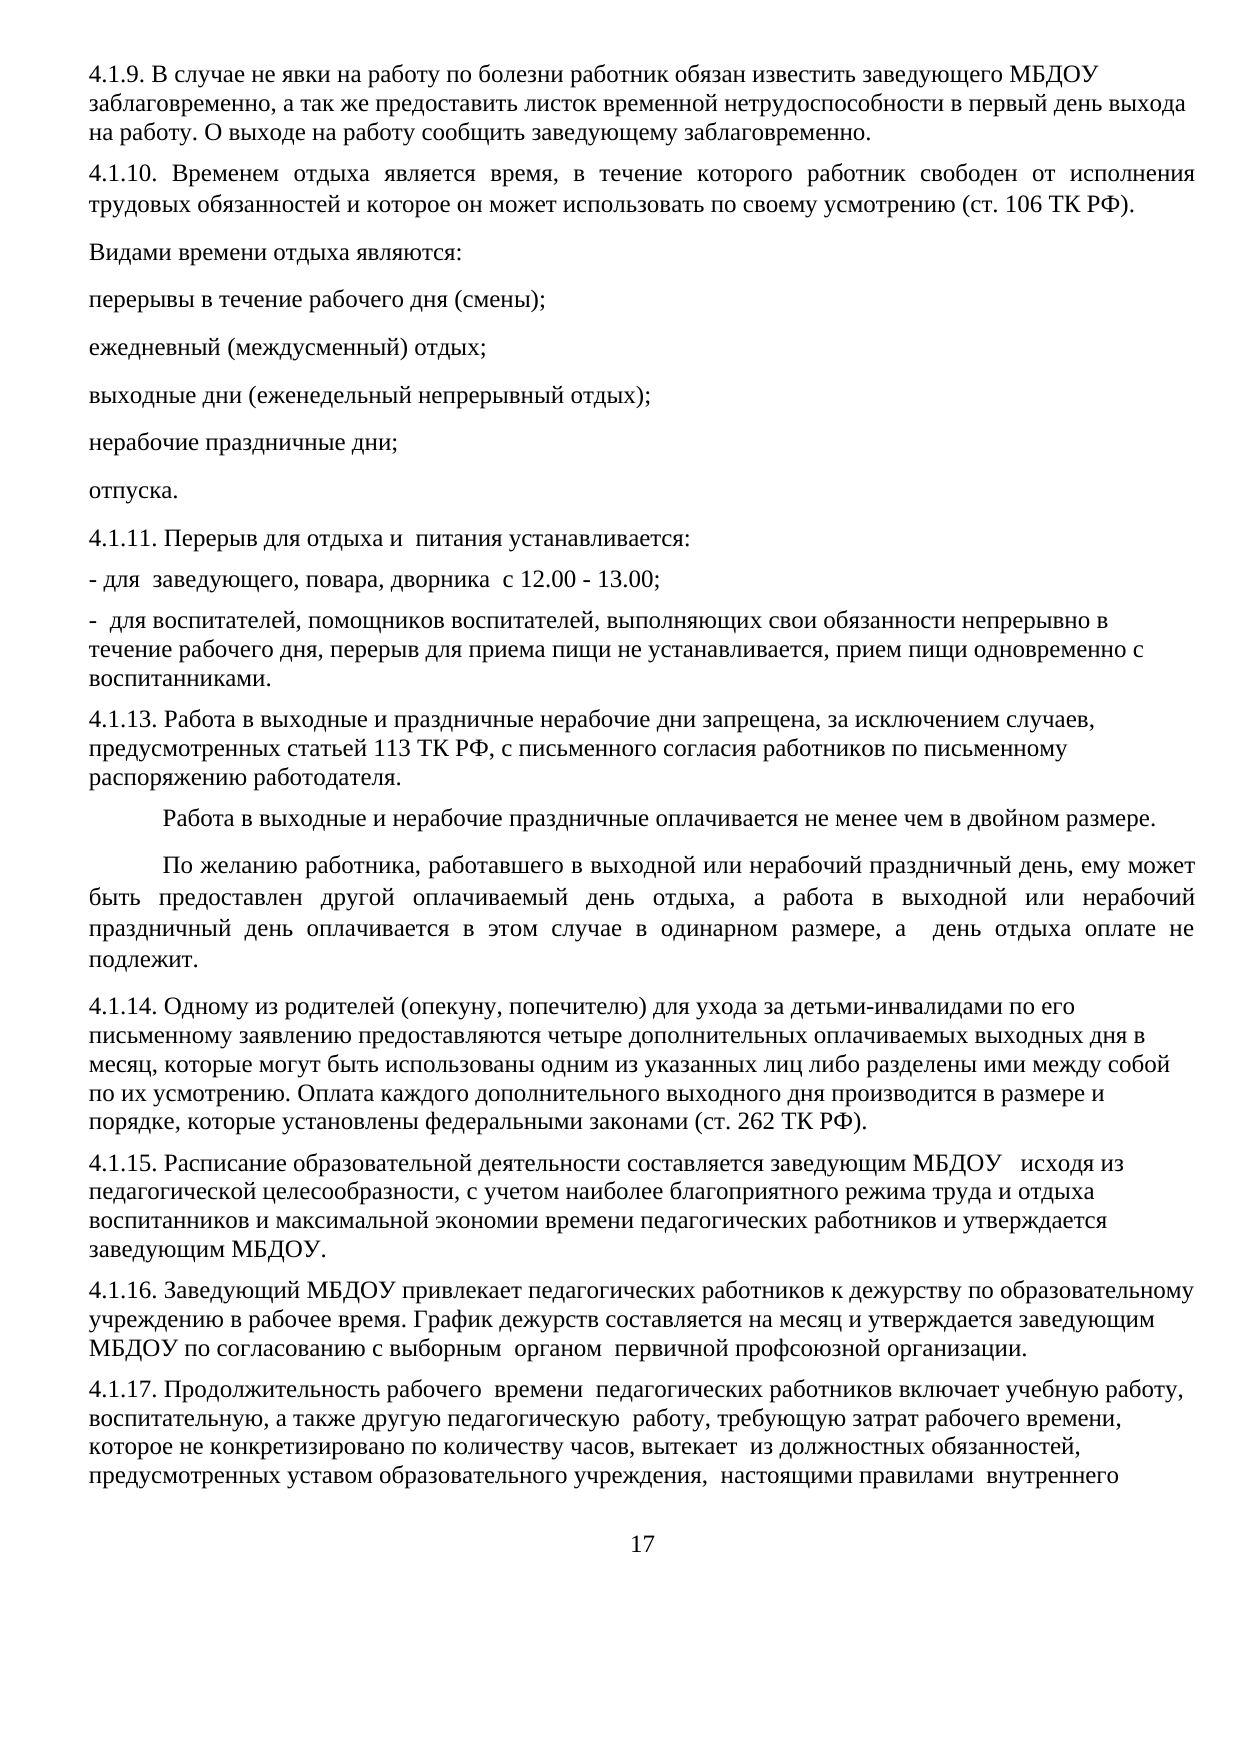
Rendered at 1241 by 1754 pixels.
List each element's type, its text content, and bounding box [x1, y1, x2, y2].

text перерывы в течение рабочего дня (смены); [89, 284, 1196, 313]
text 4.1.10. Временем отдыха является время, в течение которого работник свободен от исполнения трудовых обязанностей и которое он может использовать по своему усмотрению (ст. 106 ТК РФ). [89, 158, 1196, 218]
text 4.1.9. В случае не явки на работу по болезни работник обязан известить заведующего МБДОУ заблаговременно, а так же предоставить листок временной нетрудоспособности в первый день выхода на работу. О выходе на работу сообщить заведующему заблаговременно. [89, 59, 1196, 145]
text Видами времени отдыха являются: [89, 237, 1196, 265]
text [89, 1374, 1196, 1489]
text отпуска. [89, 475, 1196, 504]
text 4.1.15. Расписание образовательной деятельности составляется заведующим МБДОУ исходя из педагогической целесообразности, с учетом наиболее благоприятного режима труда и отдыха воспитанников и максимальной экономии времени педагогических работников и утверждается заведующим МБДОУ. [89, 1148, 1196, 1263]
text выходные дни (еженедельный непрерывный отдых); [89, 380, 1196, 408]
text Работа в выходные и нерабочие праздничные оплачивается не менее чем в двойном размере. [89, 803, 1196, 832]
text 4.1.11. Перерыв для отдыха и питания устанавливается: [89, 523, 1196, 552]
text - для воспитателей, помощников воспитателей, выполняющих свои обязанности непрерывно в течение рабочего дня, перерыв для приема пищи не устанавливается, прием пищи одновременно с воспитанниками. [89, 605, 1196, 692]
text - для заведующего, повара, дворника с 12.00 - 13.00; [89, 564, 1196, 593]
text нерабочие праздничные дни; [89, 427, 1196, 456]
text ежедневный (междусменный) отдых; [89, 332, 1196, 361]
text 4.1.14. Одному из родителей (опекуну, попечителю) для ухода за детьми-инвалидами по его письменному заявлению предоставляются четыре дополнительных оплачиваемых выходных дня в месяц, которые могут быть использованы одним из указанных лиц либо разделены ими между собой по их усмотрению. Оплата каждого дополнительного выходного дня производится в размере и порядке, которые установлены федеральными законами (ст. 262 ТК РФ). [89, 991, 1196, 1135]
text 4.1.13. Работа в выходные и праздничные нерабочие дни запрещена, за исключением случаев, предусмотренных статьей 113 ТК РФ, с письменного согласия работников по письменному распоряжению работодателя. [89, 704, 1196, 790]
text 4.1.16. Заведующий МБДОУ привлекает педагогических работников к дежурству по образовательному учреждению в рабочее время. График дежурств составляется на месяц и утверждается заведующим МБДОУ по согласованию с выборным органом первичной профсоюзной организации. [89, 1275, 1196, 1361]
text По желанию работника, работавшего в выходной или нерабочий праздничный день, ему может быть предоставлен другой оплачиваемый день отдыха, а работа в выходной или нерабочий праздничный день оплачивается в этом случае в одинарном размере, а день отдыха оплате не подлежит. [89, 851, 1196, 972]
